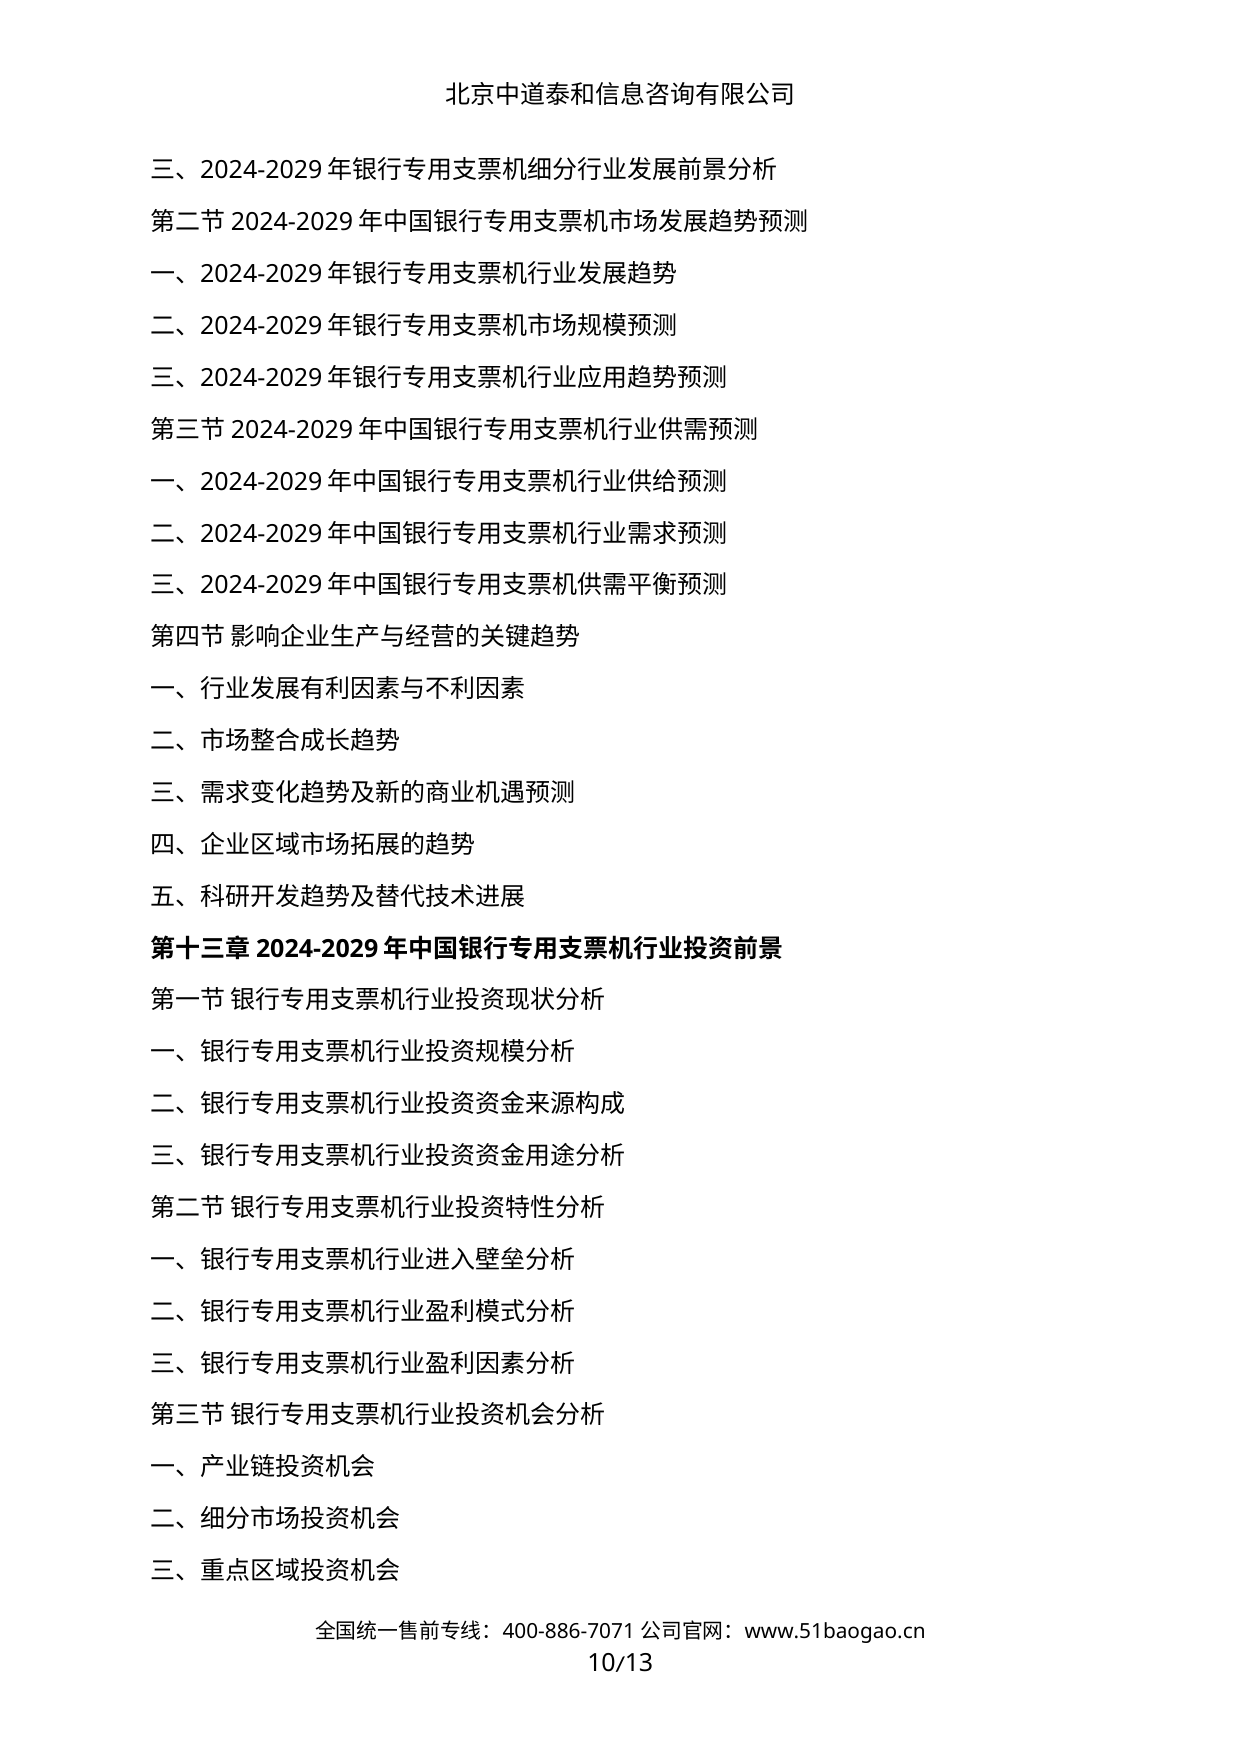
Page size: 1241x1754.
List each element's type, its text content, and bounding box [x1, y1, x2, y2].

text 一、行业发展有利因素与不利因素 [150, 669, 1090, 705]
text 三、需求变化趋势及新的商业机遇预测 [150, 772, 1090, 809]
text 三、银行专用支票机行业投资资金用途分析 [150, 1136, 1090, 1172]
text 二、银行专用支票机行业投资资金来源构成 [150, 1084, 1090, 1120]
text 二、2024-2029年银行专用支票机市场规模预测 [150, 306, 1090, 342]
text 第三节 2024-2029年中国银行专用支票机行业供需预测 [150, 409, 1090, 446]
text 一、产业链投资机会 [150, 1447, 1090, 1483]
text 二、2024-2029年中国银行专用支票机行业需求预测 [150, 513, 1090, 549]
text 三、2024-2029年银行专用支票机细分行业发展前景分析 [150, 150, 1090, 186]
text 五、科研开发趋势及替代技术进展 [150, 876, 1090, 912]
text 三、2024-2029年银行专用支票机行业应用趋势预测 [150, 357, 1090, 394]
text 一、2024-2029年中国银行专用支票机行业供给预测 [150, 461, 1090, 497]
text 一、2024-2029年银行专用支票机行业发展趋势 [150, 254, 1090, 290]
text 第二节 银行专用支票机行业投资特性分析 [150, 1187, 1090, 1224]
text 一、银行专用支票机行业进入壁垒分析 [150, 1239, 1090, 1276]
text 第二节 2024-2029年中国银行专用支票机市场发展趋势预测 [150, 202, 1090, 238]
text 四、企业区域市场拓展的趋势 [150, 824, 1090, 861]
text 第三节 银行专用支票机行业投资机会分析 [150, 1395, 1090, 1431]
text 三、2024-2029年中国银行专用支票机供需平衡预测 [150, 565, 1090, 601]
text 二、银行专用支票机行业盈利模式分析 [150, 1291, 1090, 1327]
text 二、细分市场投资机会 [150, 1499, 1090, 1535]
text 三、重点区域投资机会 [150, 1551, 1090, 1587]
text 第十三章 2024-2029年中国银行专用支票机行业投资前景 [150, 928, 1090, 964]
text 二、市场整合成长趋势 [150, 721, 1090, 757]
text 一、银行专用支票机行业投资规模分析 [150, 1032, 1090, 1068]
text 第四节 影响企业生产与经营的关键趋势 [150, 617, 1090, 653]
text 三、银行专用支票机行业盈利因素分析 [150, 1343, 1090, 1379]
text 第一节 银行专用支票机行业投资现状分析 [150, 980, 1090, 1016]
